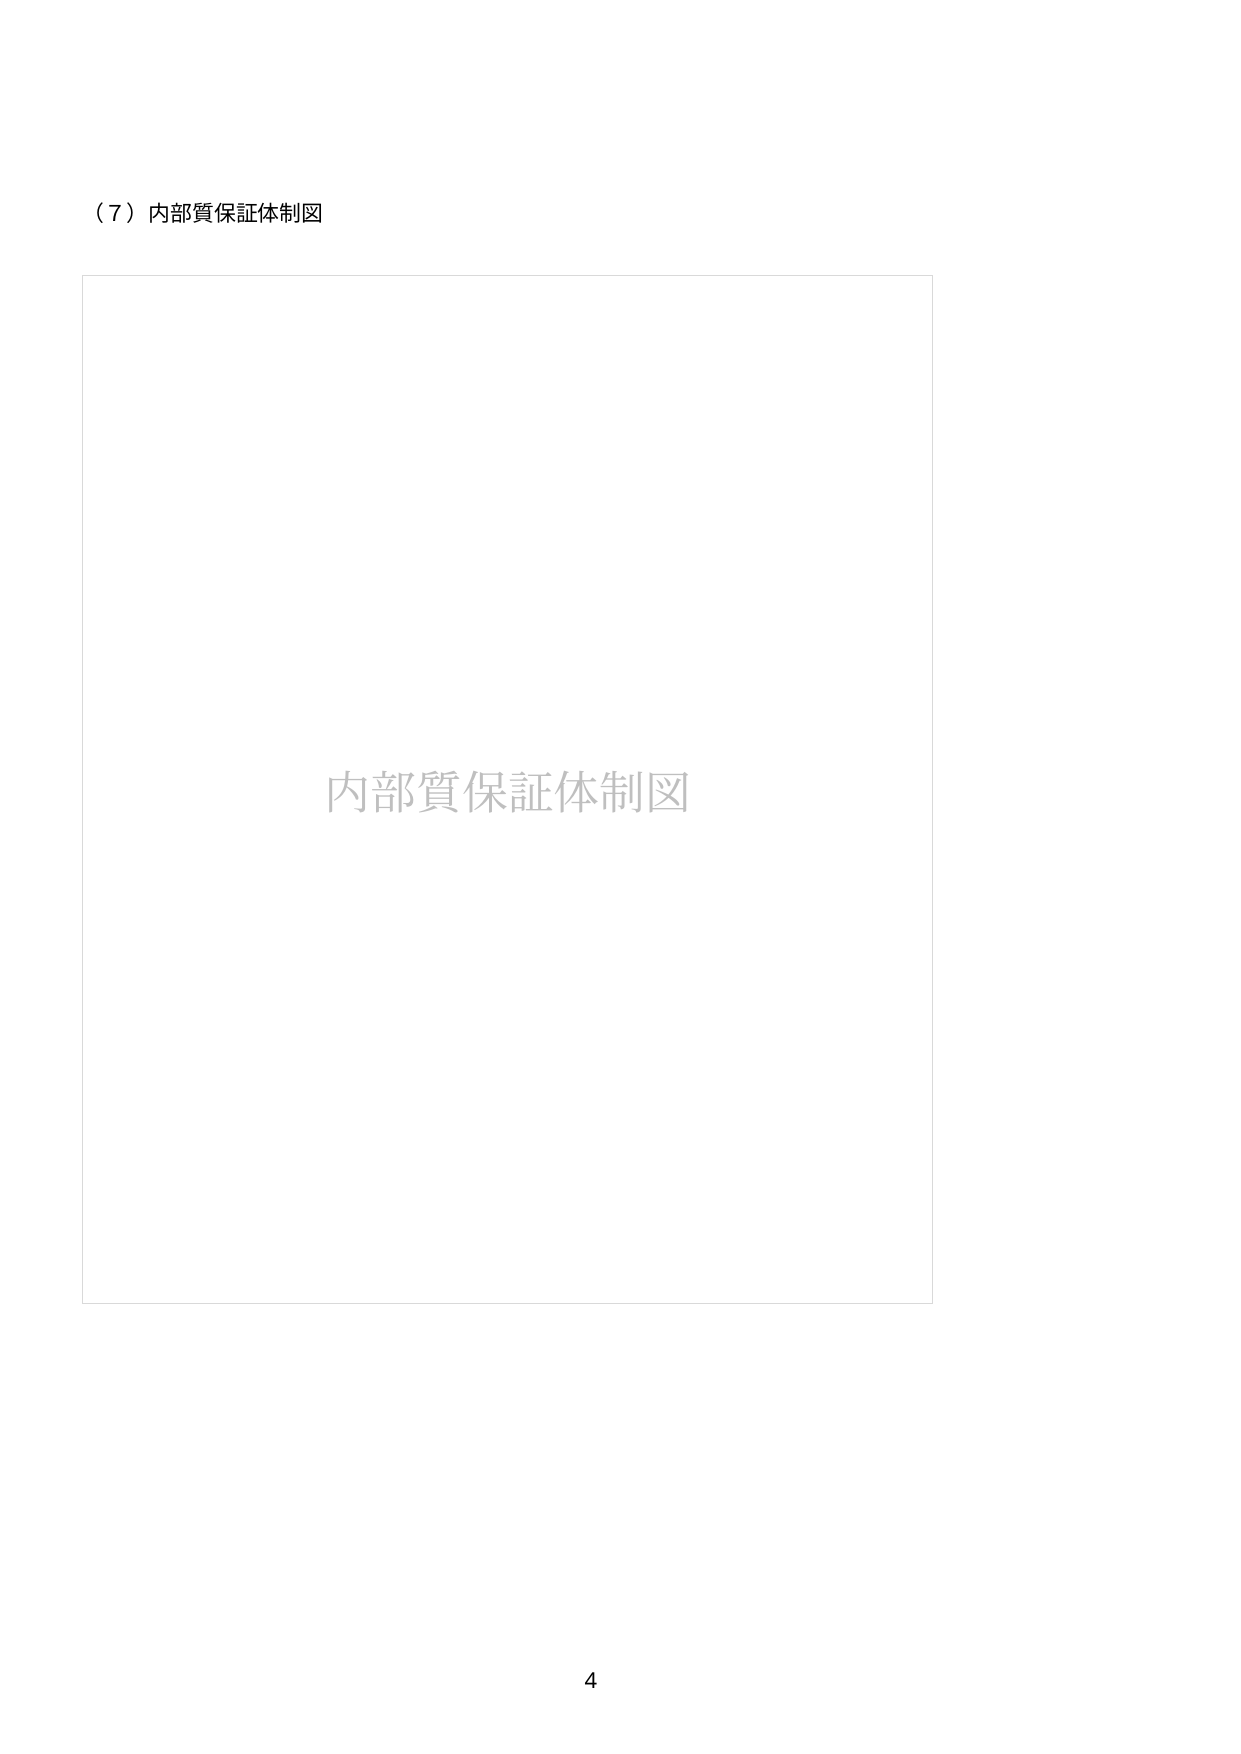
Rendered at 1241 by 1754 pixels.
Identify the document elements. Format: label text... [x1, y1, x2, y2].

text （７）内部質保証体制図 [83, 193, 1098, 231]
